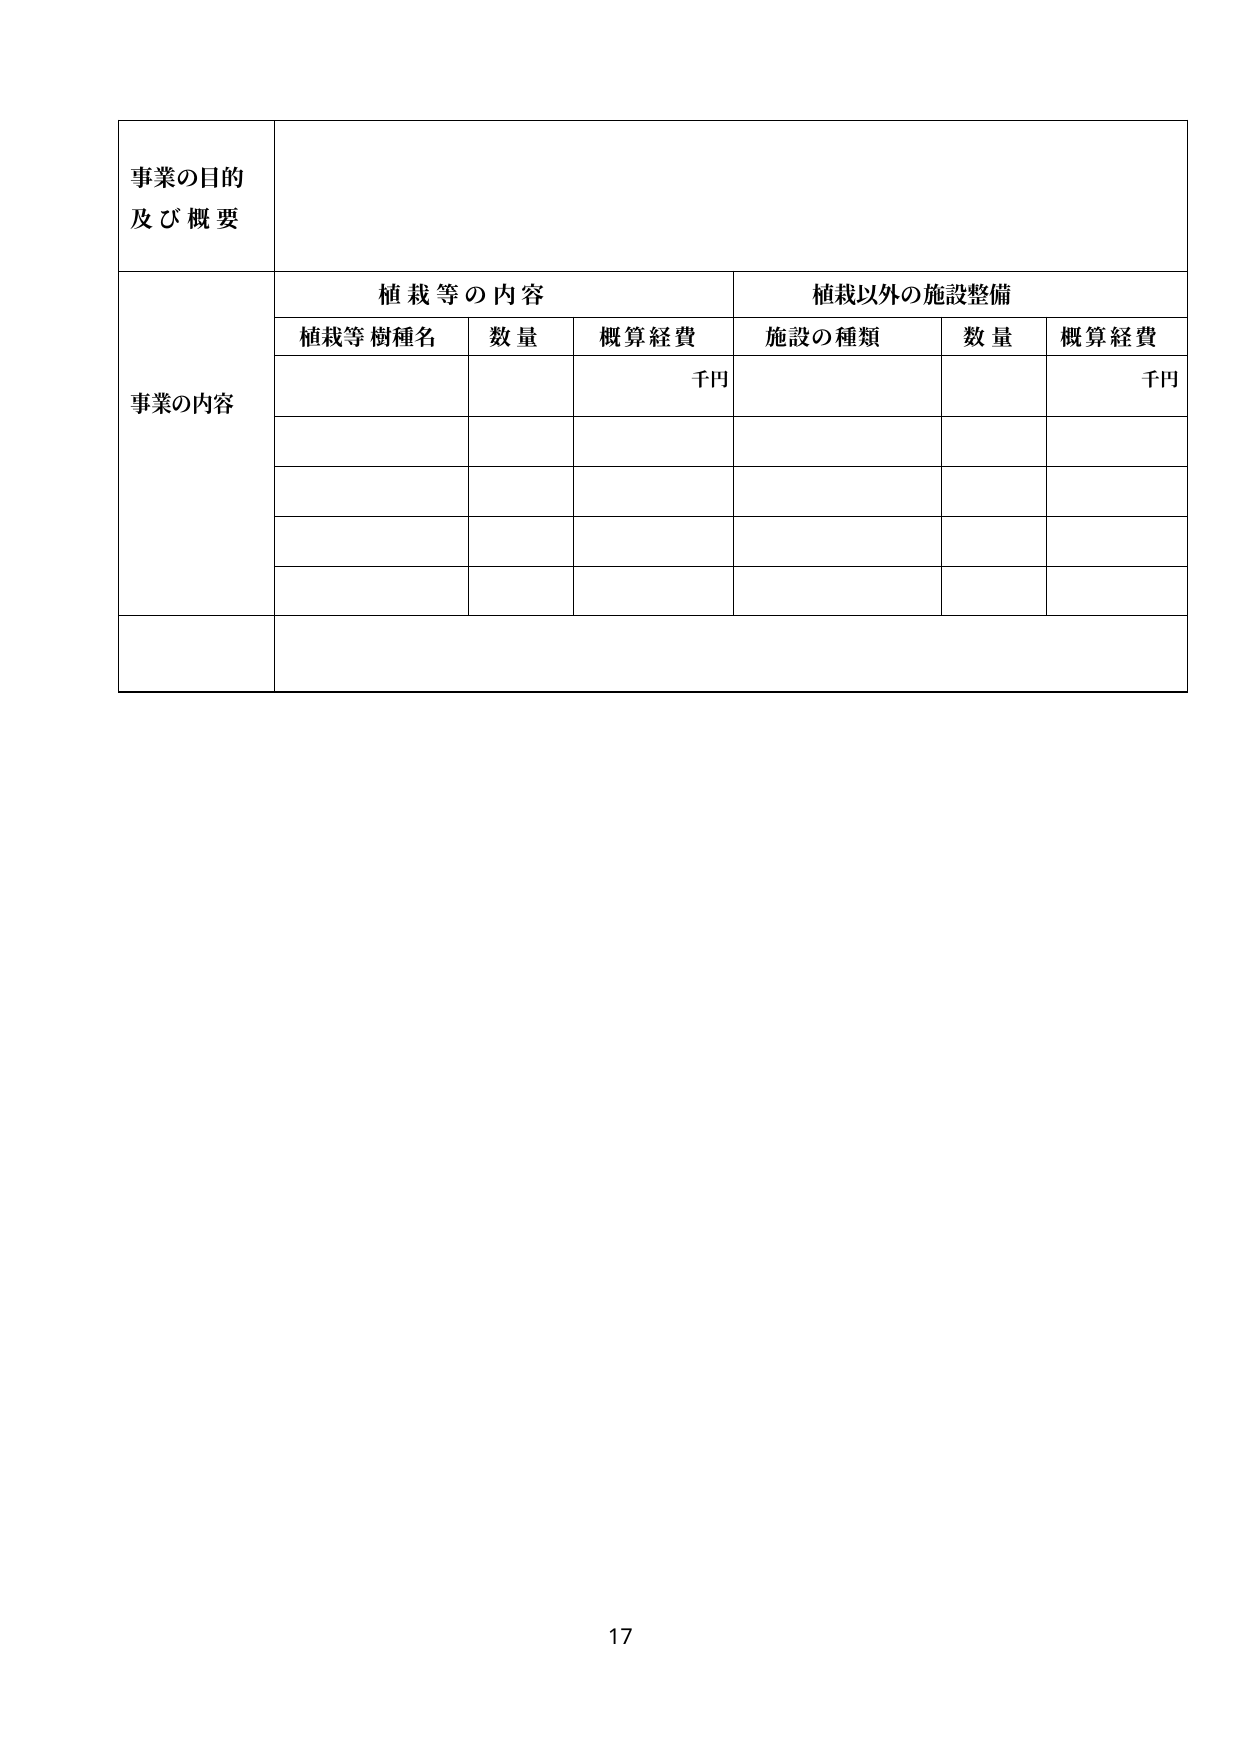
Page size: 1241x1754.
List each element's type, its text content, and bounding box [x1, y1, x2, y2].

table_cell [942, 417, 1046, 466]
table_cell [574, 467, 733, 516]
table_cell [275, 417, 468, 466]
table_cell [574, 417, 733, 466]
table_cell [734, 417, 941, 466]
table_cell [469, 467, 573, 516]
table_cell [942, 356, 1046, 416]
table_cell [734, 467, 941, 516]
table_cell 数 量 [942, 318, 1046, 355]
table_cell [119, 616, 274, 691]
table_cell 施設の種類 [734, 318, 941, 355]
table_cell [942, 567, 1046, 615]
table_cell [1047, 567, 1187, 615]
table_cell 植 栽 等 の 内 容 [275, 272, 733, 317]
table_cell 千円 [574, 356, 733, 416]
table_cell [469, 417, 573, 466]
table_cell [469, 517, 573, 566]
table_cell 事業の目的 及 び 概 要 [119, 121, 274, 271]
table_cell 千円 [1047, 356, 1187, 416]
table_cell [734, 567, 941, 615]
table_cell [1047, 417, 1187, 466]
table_cell [275, 356, 468, 416]
table_cell [734, 356, 941, 416]
table_cell 概算経費 [1047, 318, 1187, 355]
table_cell 事業の内容 [119, 272, 274, 615]
table_cell [469, 567, 573, 615]
table_cell 数 量 [469, 318, 573, 355]
table_cell 植栽以外の施設整備 [734, 272, 1187, 317]
table_cell [942, 517, 1046, 566]
table_cell [574, 567, 733, 615]
table_cell 植栽等 樹種名 [275, 318, 468, 355]
table_cell [469, 356, 573, 416]
table_cell [734, 517, 941, 566]
table_cell [275, 467, 468, 516]
table_cell [1047, 517, 1187, 566]
table_cell 概算経費 [574, 318, 733, 355]
table_cell [275, 567, 468, 615]
table_cell [574, 517, 733, 566]
table_cell [275, 121, 1187, 271]
table_cell [942, 467, 1046, 516]
table_cell [1047, 467, 1187, 516]
table_cell [275, 616, 1187, 691]
table_cell [275, 517, 468, 566]
